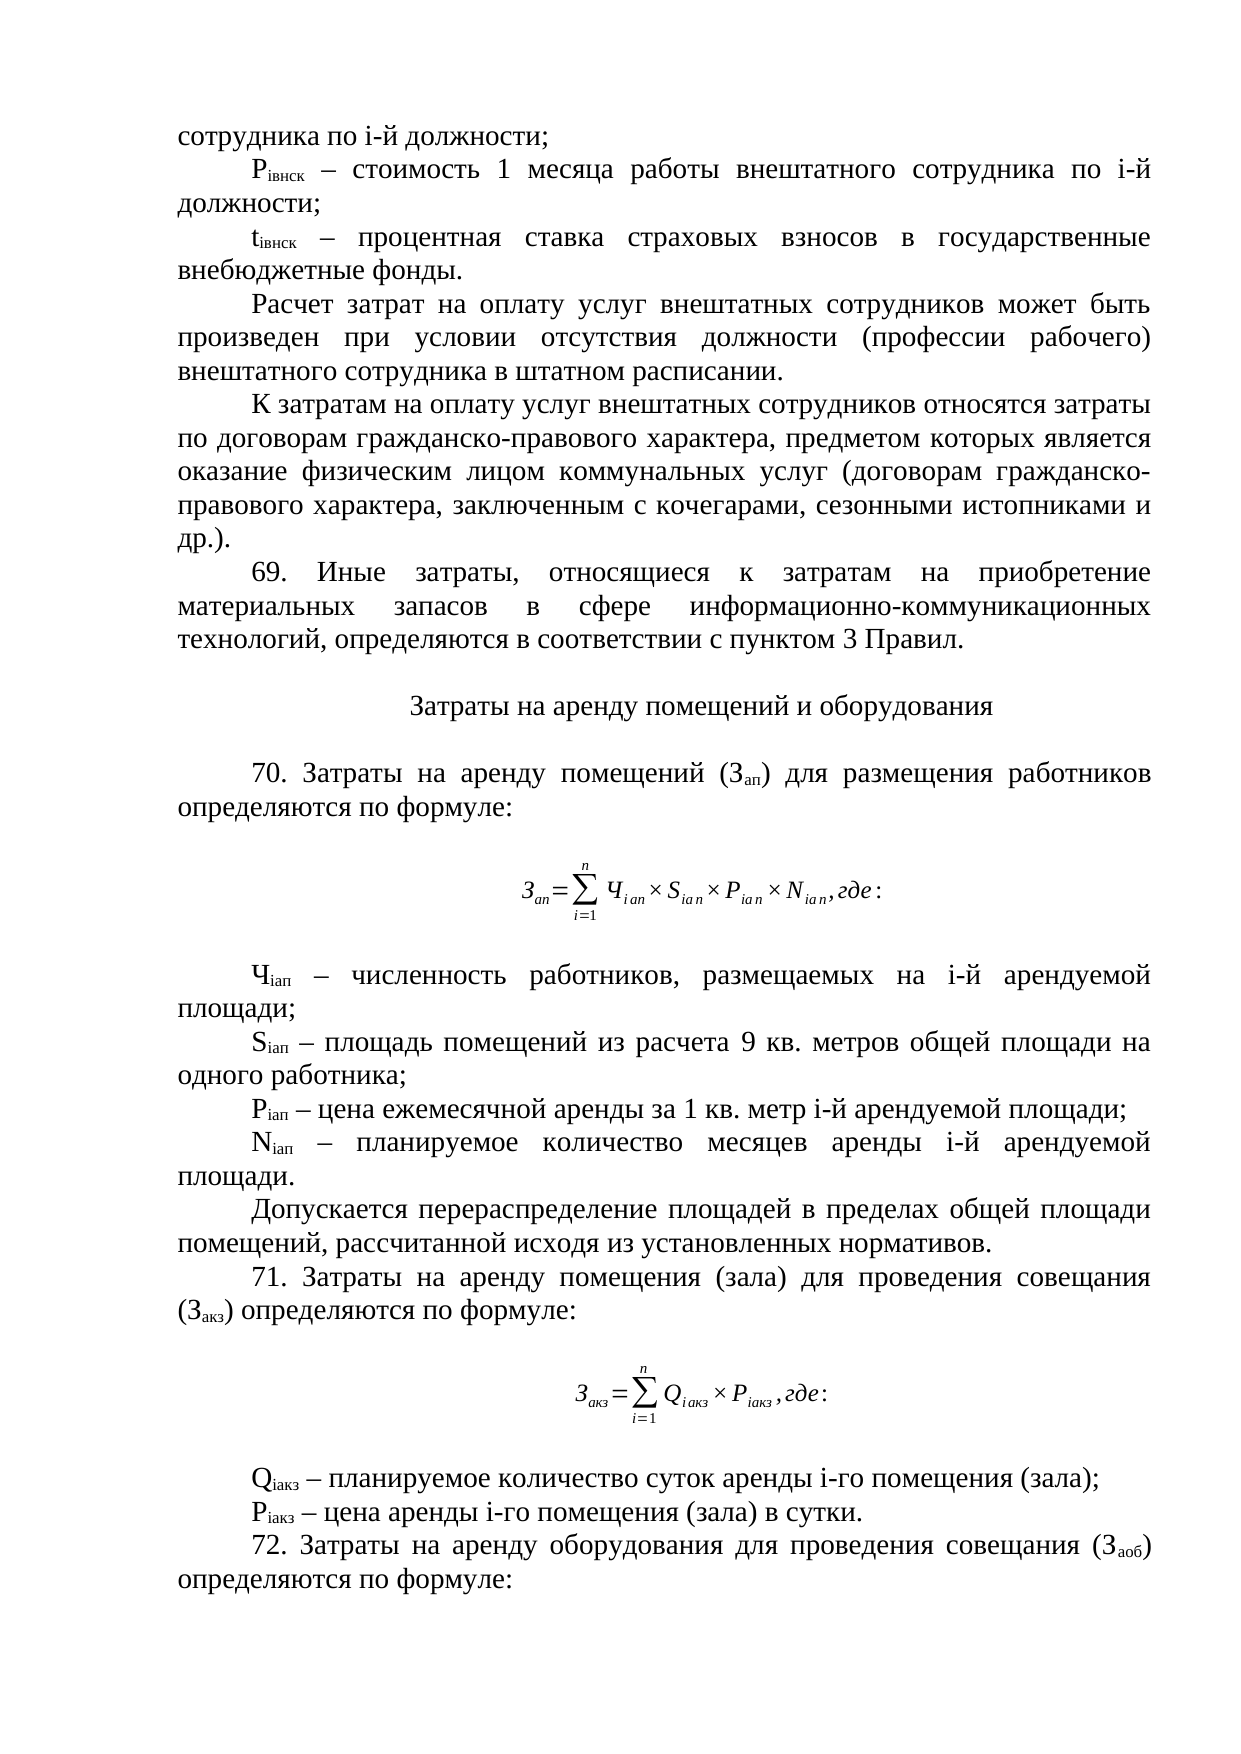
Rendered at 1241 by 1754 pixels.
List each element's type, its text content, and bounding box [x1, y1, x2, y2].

text 69. Иные затраты, относящиеся к затратам на приобретение материальных запасов в сфере информационно-коммуникационных технологий, определяются в соответствии с пунктом 3 Правил. [177, 554, 1152, 655]
text Затраты на аренду помещений и оборудования [177, 688, 1152, 722]
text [177, 118, 1152, 152]
text 72. Затраты на аренду оборудования для проведения совещания (Заоб) определяются по формуле: [177, 1527, 1152, 1594]
text К затратам на оплату услуг внештатных сотрудников относятся затраты по договорам гражданско-правового характера, предметом которых является оказание физическим лицом коммунальных услуг (договорам гражданско-правового характера, заключенным с кочегарами, сезонными истопниками и др.). [177, 386, 1152, 554]
text Piап – цена ежемесячной аренды за 1 кв. метр i-й арендуемой площади; [177, 1091, 1152, 1124]
text Qiакз – планируемое количество суток аренды i-го помещения (зала); [177, 1460, 1152, 1494]
text Чiап – численность работников, размещаемых на i-й арендуемой площади; [177, 957, 1152, 1024]
text Niап – планируемое количество месяцев аренды i-й арендуемой площади. [177, 1124, 1152, 1192]
text 71. Затраты на аренду помещения (зала) для проведения совещания (Закз) определяются по формуле: [177, 1259, 1152, 1326]
text tiвнск – процентная ставка страховых взносов в государственные внебюджетные фонды. [177, 219, 1152, 286]
text Siап – площадь помещений из расчета 9 кв. метров общей площади на одного работника; [177, 1024, 1152, 1091]
text Piакз – цена аренды i-го помещения (зала) в сутки. [177, 1494, 1152, 1527]
text Piвнск – стоимость 1 месяца работы внештатного сотрудника по i-й должности; [177, 152, 1152, 219]
text Расчет затрат на оплату услуг внештатных сотрудников может быть произведен при условии отсутствия должности (профессии рабочего) внештатного сотрудника в штатном расписании. [177, 286, 1152, 386]
text Допускается перераспределение площадей в пределах общей площади помещений, рассчитанной исходя из установленных нормативов. [177, 1192, 1152, 1259]
text 70. Затраты на аренду помещений (Зап) для размещения работников определяются по формуле: [177, 755, 1152, 822]
